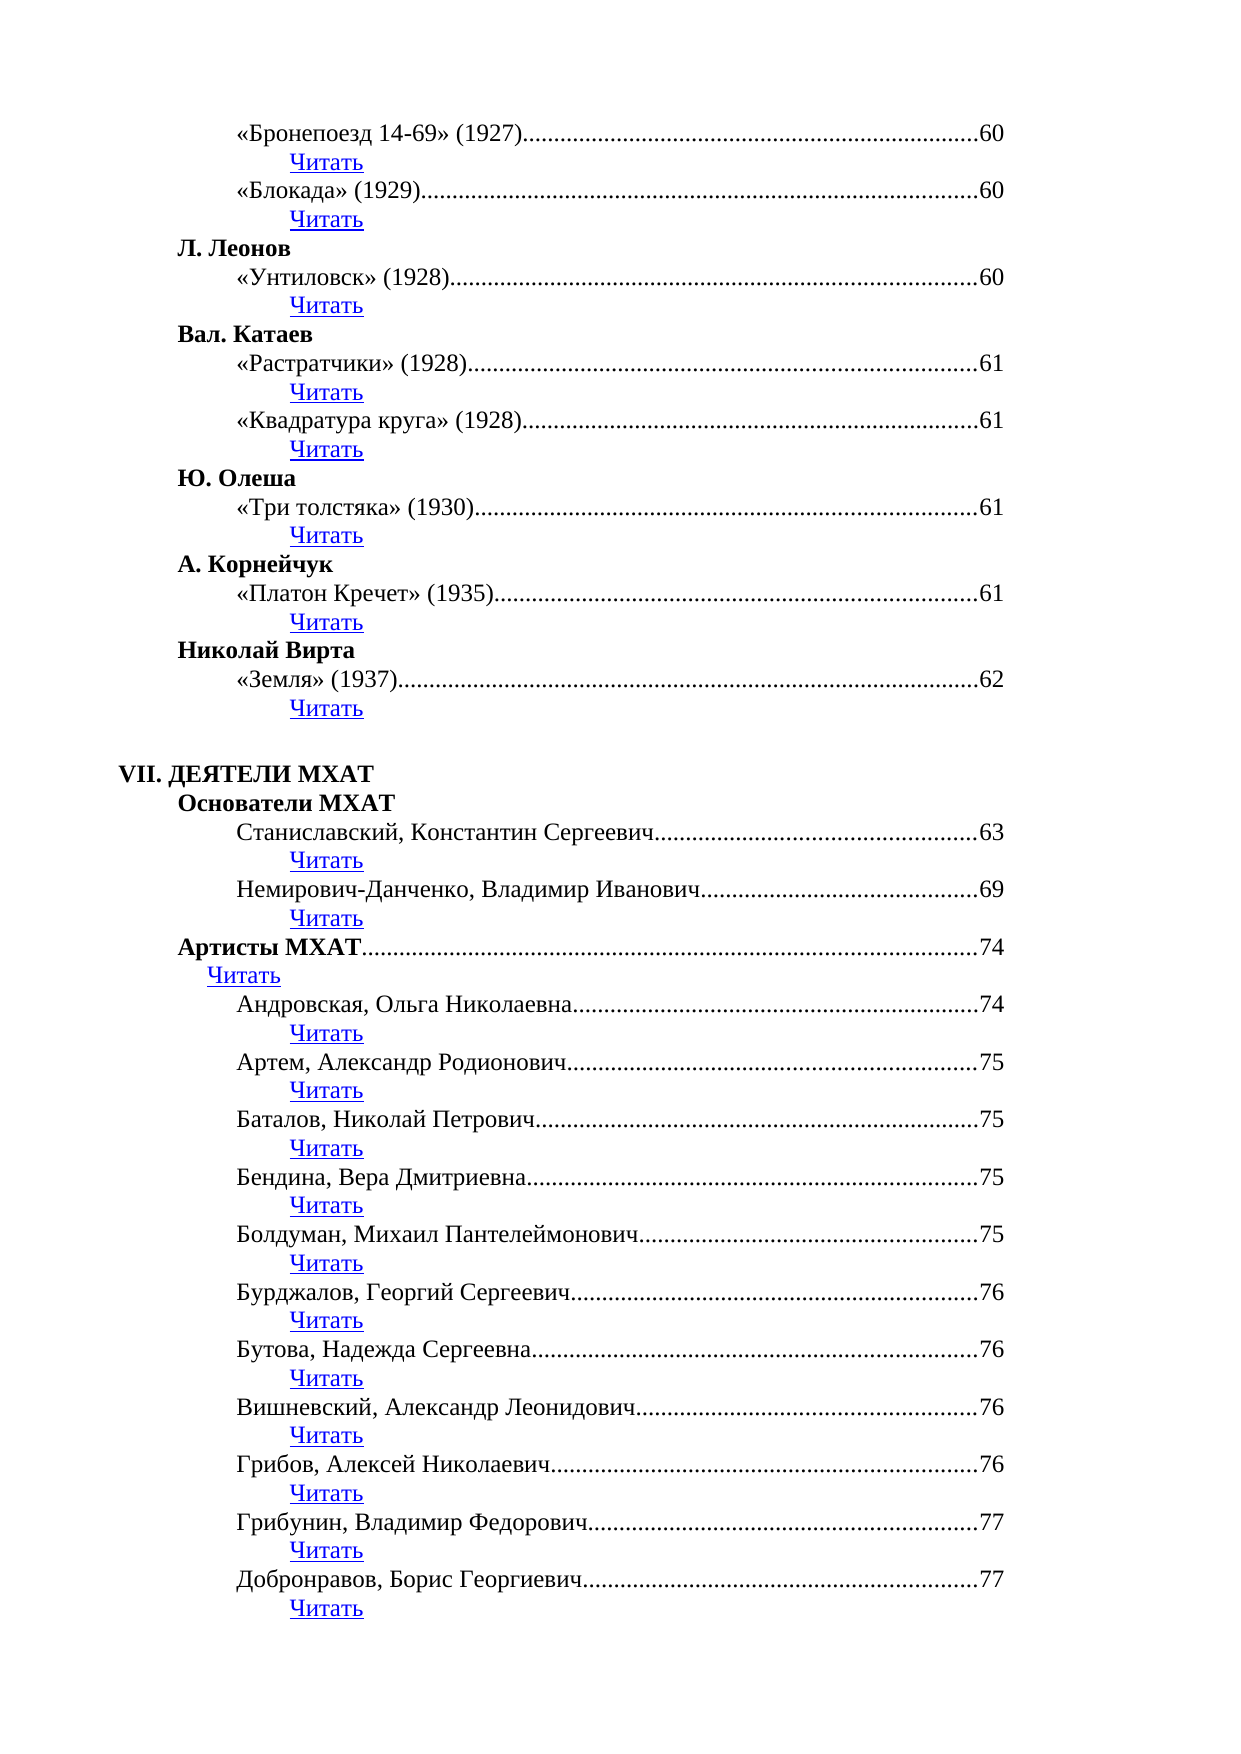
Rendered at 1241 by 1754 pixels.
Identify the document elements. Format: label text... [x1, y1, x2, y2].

text «Платон Кречет» (1935) 61 Читать [236, 578, 945, 636]
text Артем, Александр Родионович 75 Читать [236, 1047, 945, 1104]
text Андровская, Ольга Николаевна 74 Читать [236, 989, 945, 1047]
text «Унтиловск» (1928) 60 Читать [236, 262, 945, 319]
text «Блокада» (1929) 60 Читать [236, 176, 945, 233]
text Вишневский, Александр Леонидович 76 Читать [236, 1392, 945, 1449]
text «Бронепоезд 14-69» (1927) 60 Читать [236, 118, 945, 176]
text Артисты МХАТ 74 Читать [177, 932, 945, 989]
text VII. Деятели МХАТ [118, 759, 945, 788]
text Л. Леонов [177, 233, 945, 262]
text Вал. Катаев [177, 319, 945, 348]
text Станиславский, Константин Сергеевич 63 Читать [236, 817, 945, 874]
text Баталов, Николай Петрович 75 Читать [236, 1104, 945, 1162]
text Грибунин, Владимир Федорович 77 Читать [236, 1507, 945, 1564]
text Основатели МХАТ [177, 788, 945, 817]
text Немирович-Данченко, Владимир Иванович 69 Читать [236, 874, 945, 932]
text Николай Вирта [177, 636, 945, 664]
text Ю. Олеша [177, 463, 945, 492]
text «Растратчики» (1928) 61 Читать [236, 348, 945, 406]
text Бурджалов, Георгий Сергеевич 76 Читать [236, 1277, 945, 1334]
text Бендина, Вера Дмитриевна 75 Читать [236, 1162, 945, 1219]
text Добронравов, Борис Георгиевич 77 Читать [236, 1564, 945, 1622]
text А. Корнейчук [177, 549, 945, 578]
text Бутова, Надежда Сергеевна 76 Читать [236, 1334, 945, 1392]
text «Три толстяка» (1930) 61 Читать [236, 492, 945, 549]
text «Земля» (1937) 62 Читать [236, 664, 945, 722]
text «Квадратура круга» (1928) 61 Читать [236, 406, 945, 463]
text Болдуман, Михаил Пантелеймонович 75 Читать [236, 1219, 945, 1277]
text Грибов, Алексей Николаевич 76 Читать [236, 1449, 945, 1507]
